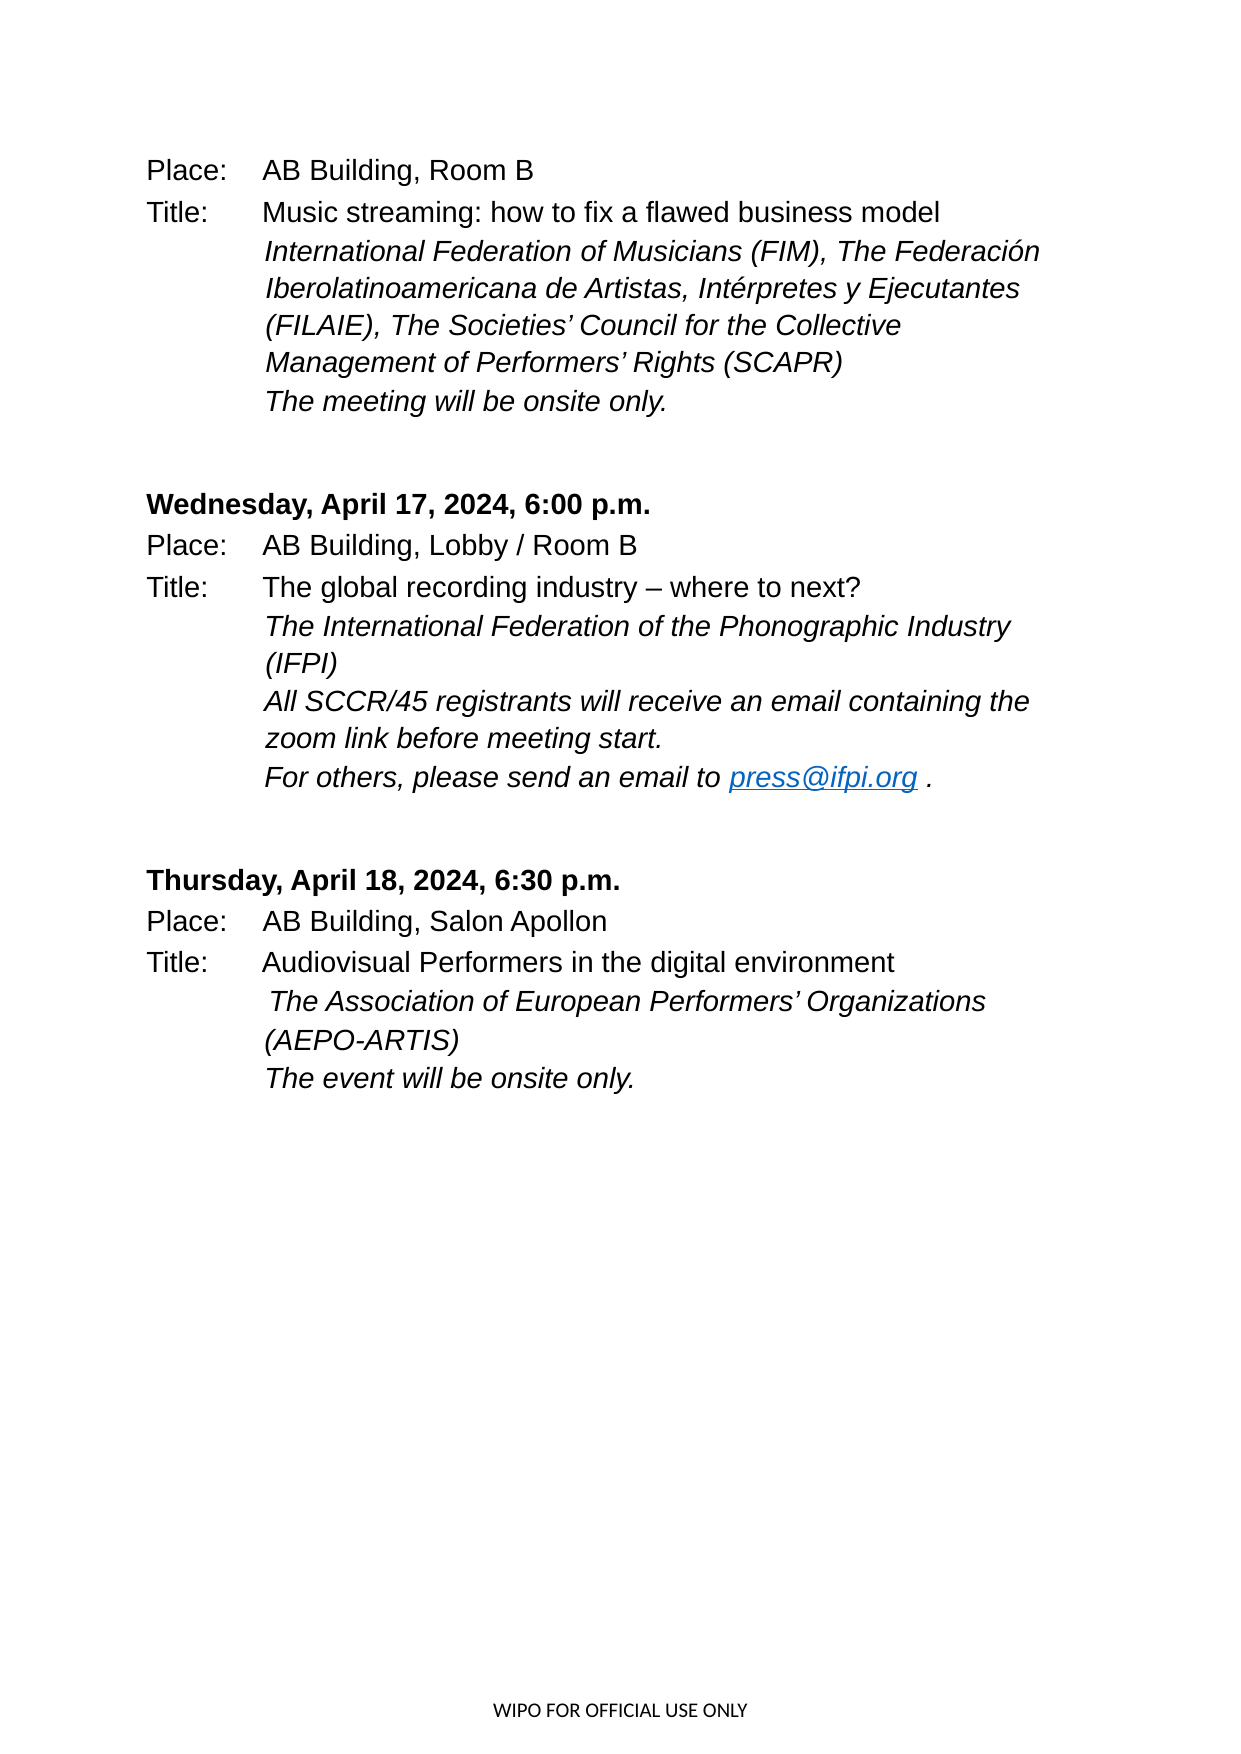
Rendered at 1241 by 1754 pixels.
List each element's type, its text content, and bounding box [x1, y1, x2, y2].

text Title: The global recording industry – where to next? [146, 570, 1083, 603]
subtitle For others, please send an email to press@ifpi.org . [264, 759, 1083, 793]
text Thursday, April 18, 2024, 6:30 p.m. [146, 863, 1083, 896]
subtitle (AEPO-ARTIS) [264, 1023, 1083, 1056]
text Title: Music streaming: how to fix a flawed business model [146, 195, 1083, 229]
subtitle All SCCR/45 registrants will receive an email containing the zoom link before meeting start. [264, 684, 1083, 755]
text Place: AB Building, Lobby / Room B [146, 528, 1083, 562]
text Place: AB Building, Room B [146, 153, 1083, 187]
text Title: Audiovisual Performers in the digital environment [146, 946, 1083, 979]
subtitle International Federation of Musicians (FIM), The Federación Iberolatinoamericana de Artistas, Intérpretes y Ejecutantes (FILAIE), The Societies’ Council for the Collective Management of Performers’ Rights (SCAPR) [264, 234, 1083, 379]
subtitle The International Federation of the Phonographic Industry (IFPI) [264, 608, 1083, 679]
text Wednesday, April 17, 2024, 6:00 p.m. [146, 487, 1083, 521]
subtitle The meeting will be onsite only. [264, 384, 1083, 417]
subtitle The event will be onsite only. [264, 1061, 1083, 1095]
text Place: AB Building, Salon Apollon [146, 904, 1083, 937]
text The Association of European Performers’ Organizations [147, 984, 987, 1018]
